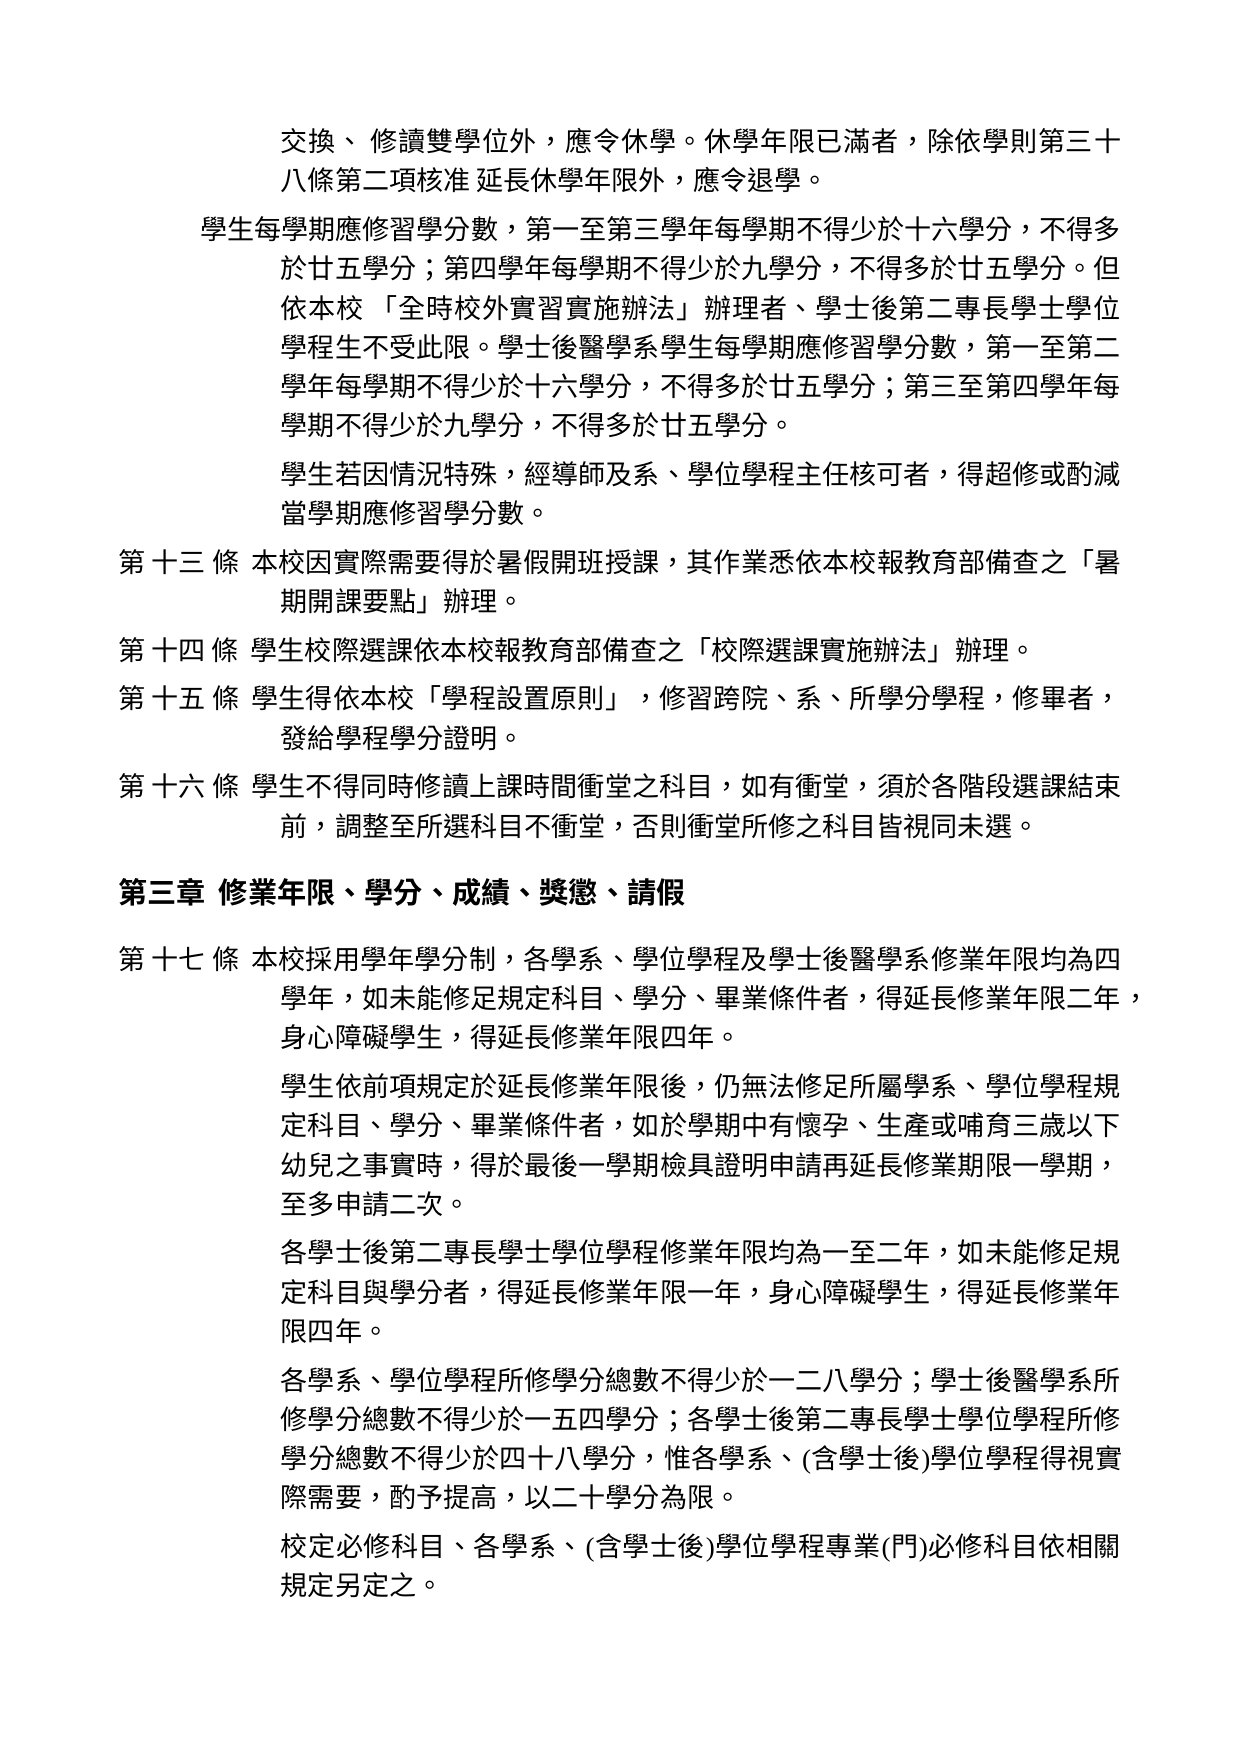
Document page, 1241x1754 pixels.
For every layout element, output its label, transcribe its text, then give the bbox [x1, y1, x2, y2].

text 第 十五 條 學生得依本校「學程設置原則」，修習跨院、系、所學分學程，修畢者，發給學程學分證明。 [118, 677, 1122, 756]
text 學生若因情況特殊，經導師及系、學位學程主任核可者，得超修或酌減當學期應修習學分數。 [281, 453, 1122, 532]
text 第 十三 條 本校因實際需要得於暑假開班授課，其作業悉依本校報教育部備查之「暑期開課要點」辦理。 [118, 541, 1122, 619]
text 第 十六 條 學生不得同時修讀上課時間衝堂之科目，如有衝堂，須於各階段選課結束前，調整至所選科目不衝堂，否則衝堂所修之科目皆視同未選。 [118, 765, 1122, 844]
text 學生依前項規定於延長修業年限後，仍無法修足所屬學系、學位學程規定科目、學分、畢業條件者，如於學期中有懷孕、生產或哺育三歳以下幼兒之事實時，得於最後一學期檢具證明申請再延長修業期限一學期，至多申請二次。 [281, 1065, 1122, 1222]
text 校定必修科目、各學系、(含學士後)學位學程專業(門)必修科目依相關規定另定之。 [281, 1525, 1122, 1603]
text 學生每學期應修習學分數，第一至第三學年每學期不得少於十六學分，不得多於廿五學分；第四學年每學期不得少於九學分，不得多於廿五學分。但依本校 「全時校外實習實施辦法」辦理者、學士後第二專長學士學位學程生不受此限。學士後醫學系學生每學期應修習學分數，第一至第二學年每學期不得少於十六學分，不得多於廿五學分；第三至第四學年每學期不得少於九學分，不得多於廿五學分。 [118, 208, 1122, 444]
text 各學士後第二專長學士學位學程修業年限均為一至二年，如未能修足規定科目與學分者，得延長修業年限一年，身心障礙學生，得延長修業年限四年。 [281, 1231, 1122, 1349]
text 第三章 修業年限、學分、成績、獎懲、請假 [118, 853, 1122, 928]
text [118, 120, 1122, 199]
text 各學系、學位學程所修學分總數不得少於一二八學分；學士後醫學系所修學分總數不得少於一五四學分；各學士後第二專長學士學位學程所修學分總數不得少於四十八學分，惟各學系、(含學士後)學位學程得視實際需要，酌予提高，以二十學分為限。 [281, 1358, 1122, 1516]
text 第 十七 條 本校採用學年學分制，各學系、學位學程及學士後醫學系修業年限均為四學年，如未能修足規定科目、學分、畢業條件者，得延長修業年限二年，身心障礙學生，得延長修業年限四年。 [118, 938, 1122, 1056]
text 第 十四 條 學生校際選課依本校報教育部備查之「校際選課實施辦法」辦理。 [118, 629, 1122, 668]
